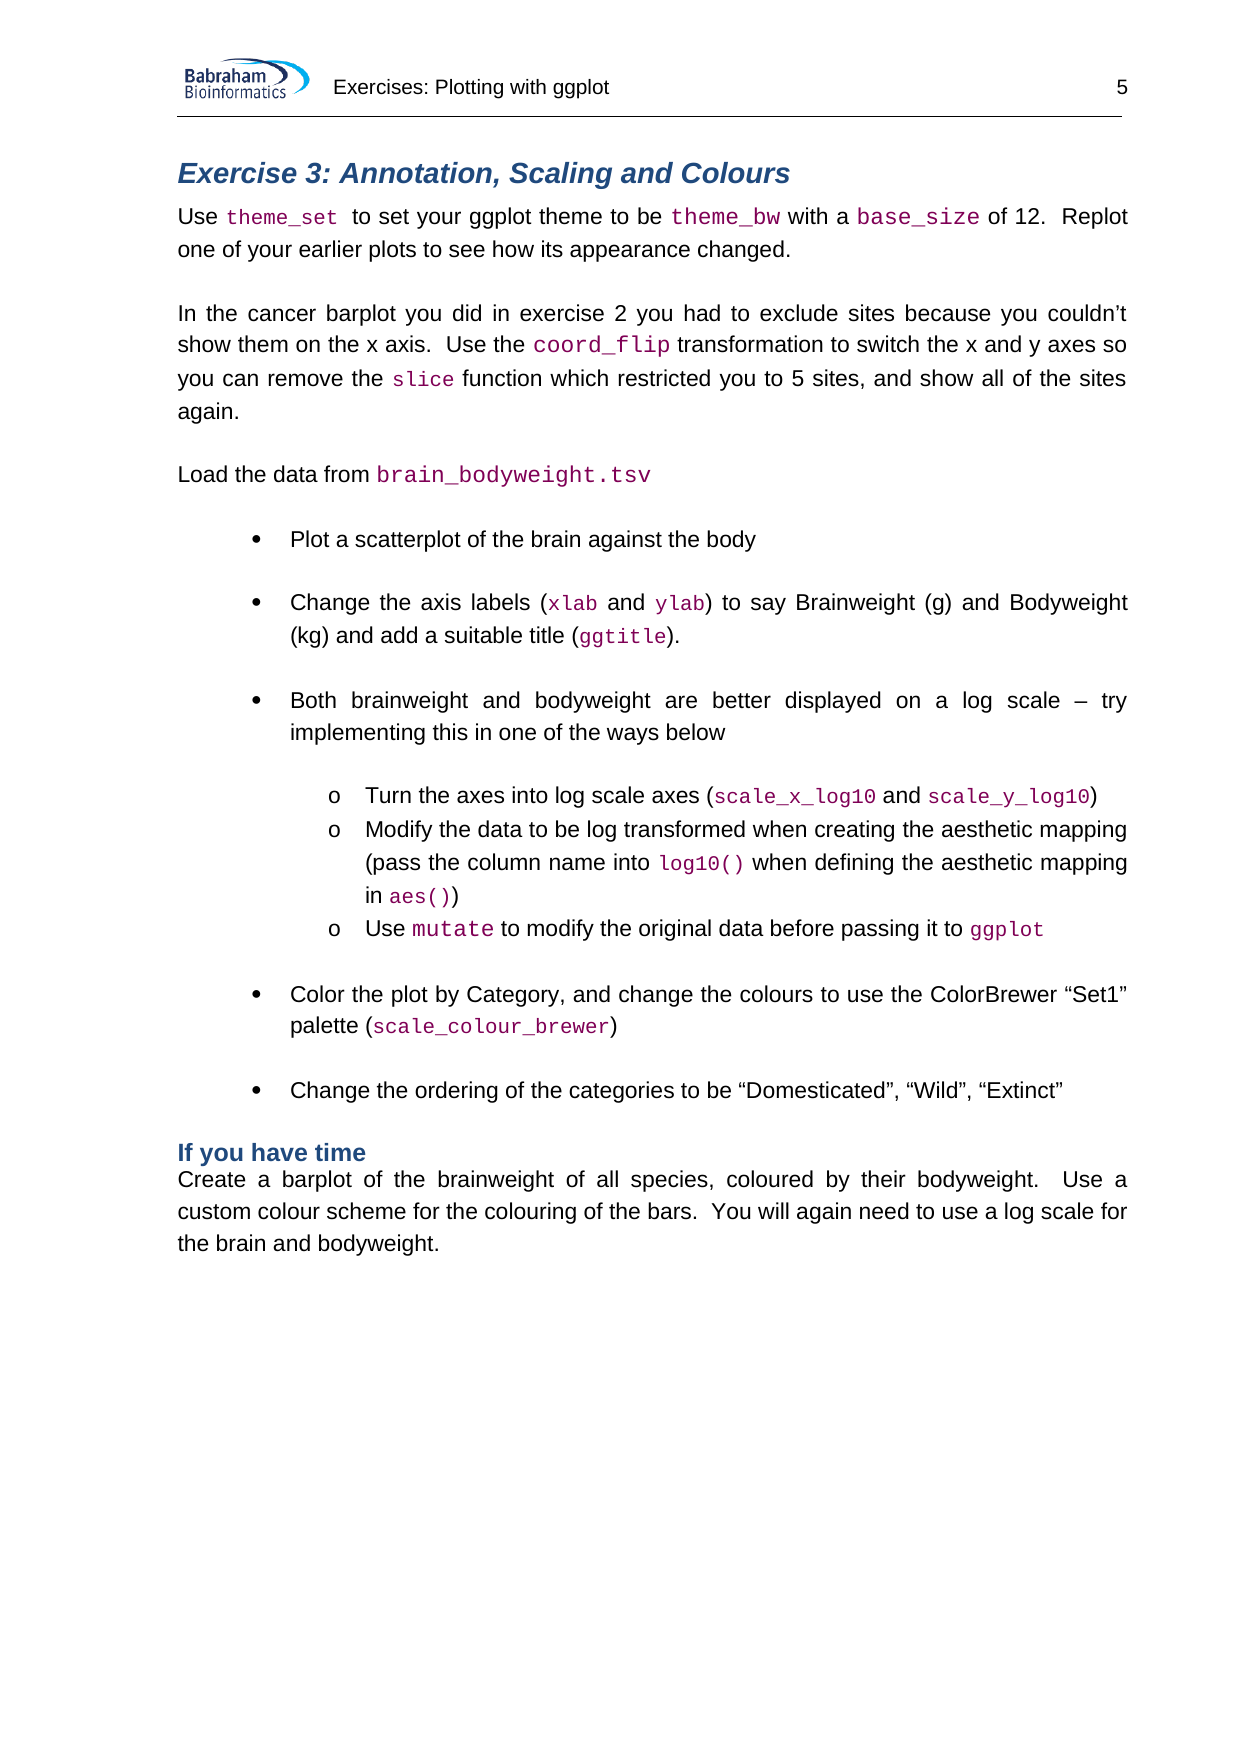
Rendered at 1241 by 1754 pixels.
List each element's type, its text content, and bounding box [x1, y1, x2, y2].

subtitle If you have time [177, 1138, 1128, 1166]
list Color the plot by Category, and change the colours to use the ColorBrewer “Set1” palette (scale_colour_brewer) [252, 981, 1128, 1040]
picture [177, 55, 312, 103]
subtitle Exercise 3: Annotation, Scaling and Colours [177, 156, 1128, 190]
list Change the ordering of the categories to be “Domesticated”, “Wild”, “Extinct” [252, 1077, 1128, 1104]
text Create a barplot of the brainweight of all species, coloured by their bodyweight. Use a custom colour scheme for the colouring of the bars. You will again need to use a log scale for the brain and bodyweight. [177, 1166, 1128, 1256]
list Modify the data to be log transformed when creating the aesthetic mapping (pass the column name into log10() when defining the aesthetic mapping in aes()) [327, 816, 1128, 910]
text Load the data from brain_bodyweight.tsv [177, 461, 1128, 489]
list Plot a scatterplot of the brain against the body [252, 526, 1128, 553]
text Use theme_set to set your ggplot theme to be theme_bw with a base_size of 12. Replot one of your earlier plots to see how its appearance changed. [177, 203, 1128, 263]
list Use mutate to modify the original data before passing it to ggplot [327, 915, 1128, 944]
list Both brainweight and bodyweight are better displayed on a log scale – try implementing this in one of the ways below [252, 687, 1128, 745]
text In the cancer barplot you did in exercise 2 you had to exclude sites because you couldn’t show them on the x axis. Use the coord_flip transformation to switch the x and y axes so you can remove the slice function which restricted you to 5 sites, and show all of the sites again. [177, 299, 1128, 424]
list Change the axis labels (xlab and ylab) to say Brainweight (g) and Bodyweight (kg) and add a suitable title (ggtitle). [252, 589, 1128, 650]
list Turn the axes into log scale axes (scale_x_log10 and scale_y_log10) [327, 782, 1128, 810]
